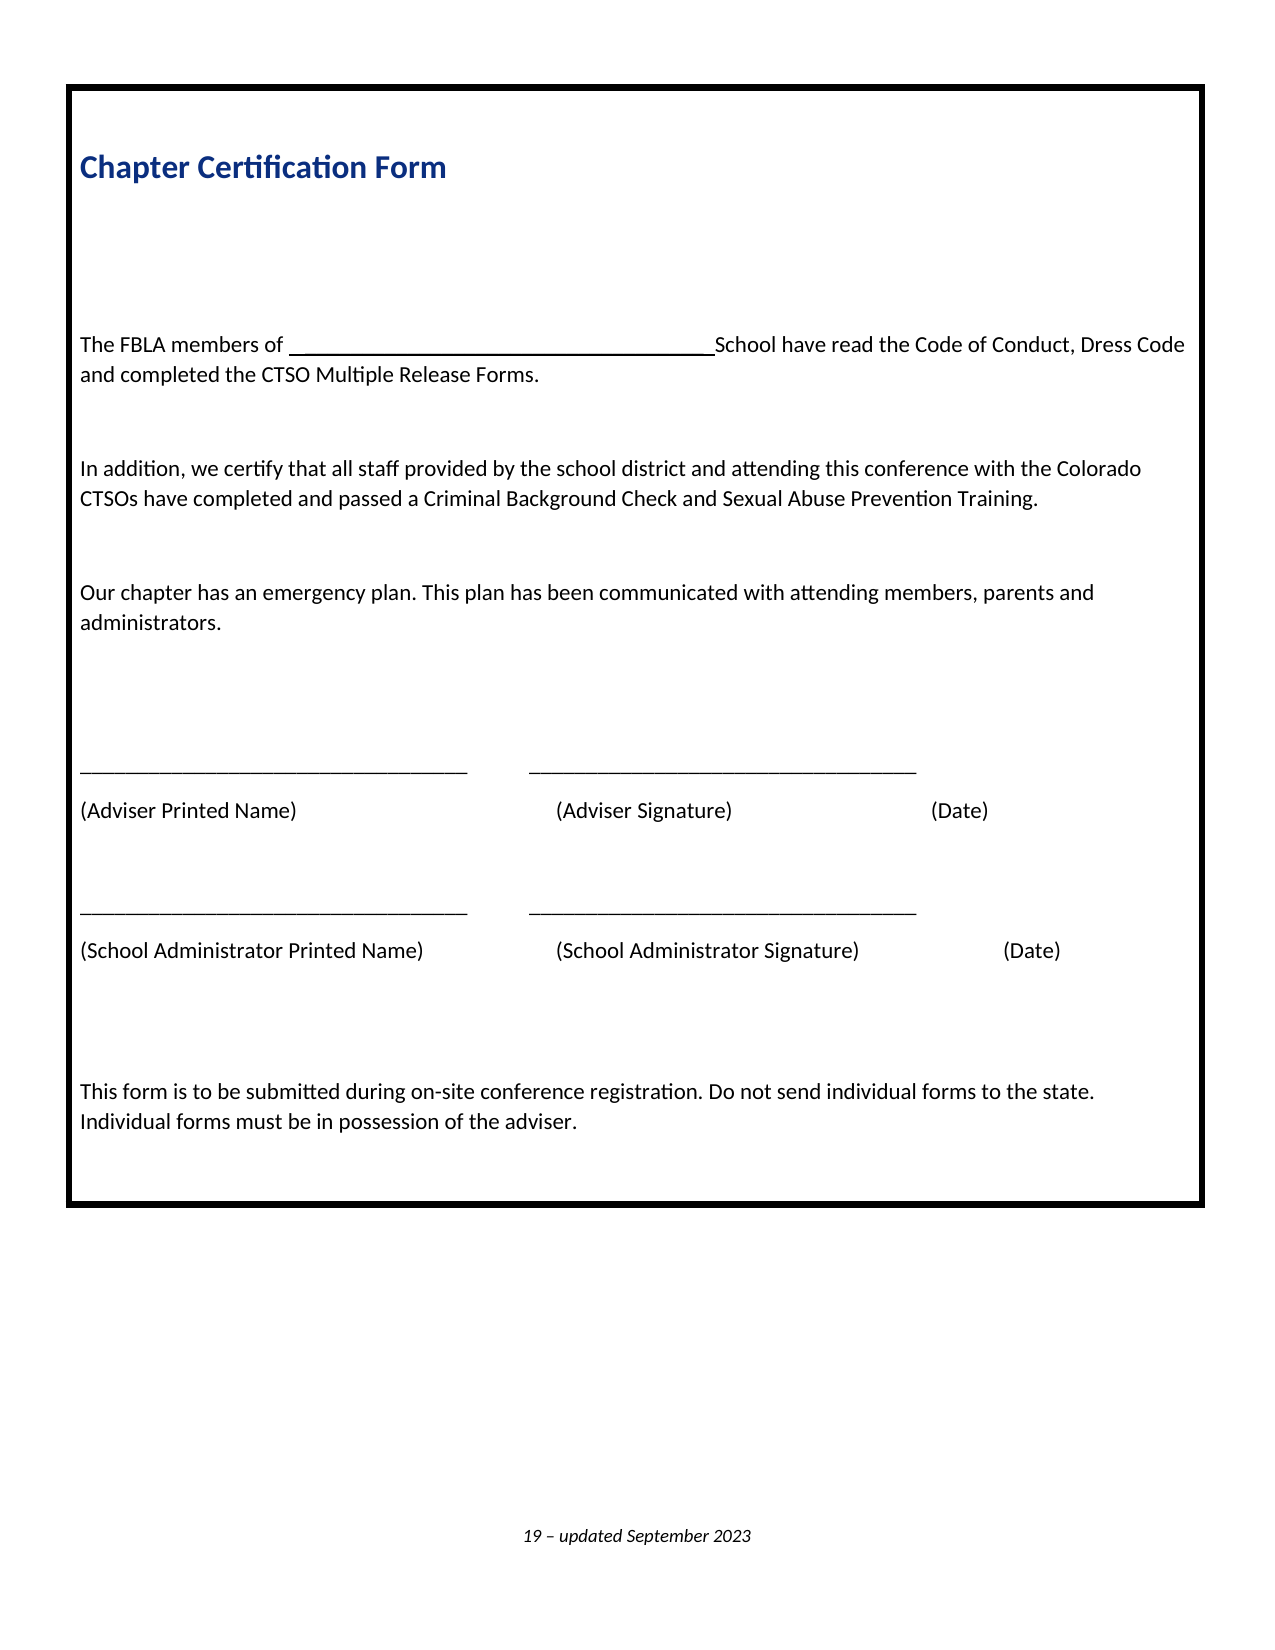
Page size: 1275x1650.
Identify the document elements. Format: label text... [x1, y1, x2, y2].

table_header Chapter Certification Form The FBLA members of ___________________________________ School have read the Code of Conduct, Dress Code and completed the CTSO Multiple Release Forms. In addition, we certify that all staff provided by the school district and attending this conference with the Colorado CTSOs have completed and passed a Criminal Background Check and Sexual Abuse Prevention Training. Our chapter has an emergency plan. This plan has been communicated with attending members, parents and administrators. __________________________________ __________________________________ (Adviser Printed Name) (Adviser Signature) (Date) __________________________________ __________________________________ (School Administrator Printed Name) (School Administrator Signature) (Date) This form is to be submitted during on-site conference registration. Do not send individual forms to the state. Individual forms must be in possession of the adviser. [72, 91, 1199, 1201]
